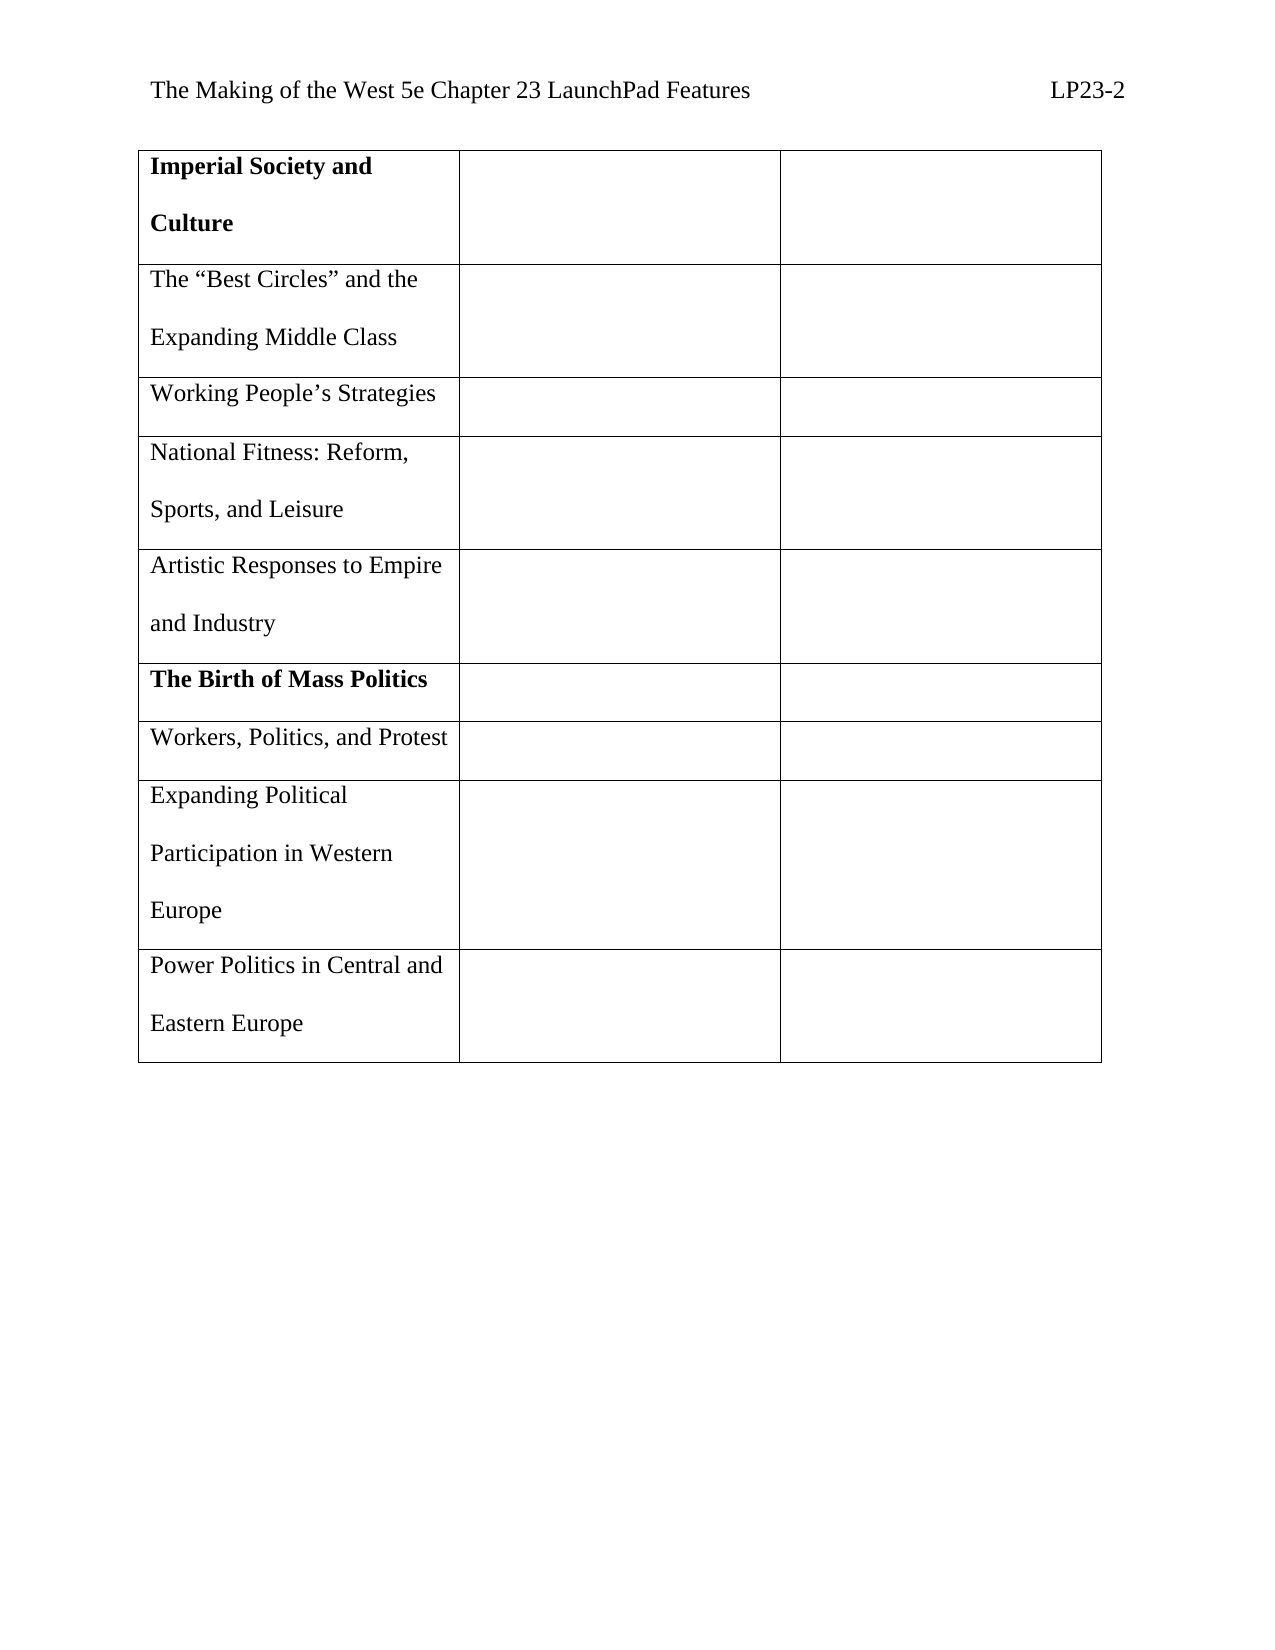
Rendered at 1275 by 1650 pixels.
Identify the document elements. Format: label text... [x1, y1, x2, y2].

table_cell Artistic Responses to Empire and Industry [139, 550, 459, 663]
table_cell Imperial Society and Culture [139, 151, 459, 263]
table_cell [781, 664, 1101, 721]
table_cell [781, 151, 1101, 263]
table_cell National Fitness: Reform, Sports, and Leisure [139, 437, 459, 549]
table_cell Power Politics in Central and Eastern Europe [139, 950, 459, 1062]
table_cell [781, 722, 1101, 779]
table_cell [781, 378, 1101, 436]
table_cell Expanding Political Participation in Western Europe [139, 781, 459, 949]
table_cell [460, 781, 780, 949]
table_cell [781, 781, 1101, 949]
table_cell [460, 550, 780, 663]
table_cell [781, 950, 1101, 1062]
table_cell [460, 151, 780, 263]
table_cell [460, 437, 780, 549]
table_cell [781, 437, 1101, 549]
table_cell [460, 950, 780, 1062]
table_cell Workers, Politics, and Protest [139, 722, 459, 779]
table_cell [460, 722, 780, 779]
table_cell Working People’s Strategies [139, 378, 459, 436]
table_cell [460, 265, 780, 377]
table_cell [460, 664, 780, 721]
table_cell [460, 378, 780, 436]
table_cell The “Best Circles” and the Expanding Middle Class [139, 265, 459, 377]
table_cell [781, 550, 1101, 663]
table_cell [781, 265, 1101, 377]
table_cell The Birth of Mass Politics [139, 664, 459, 721]
